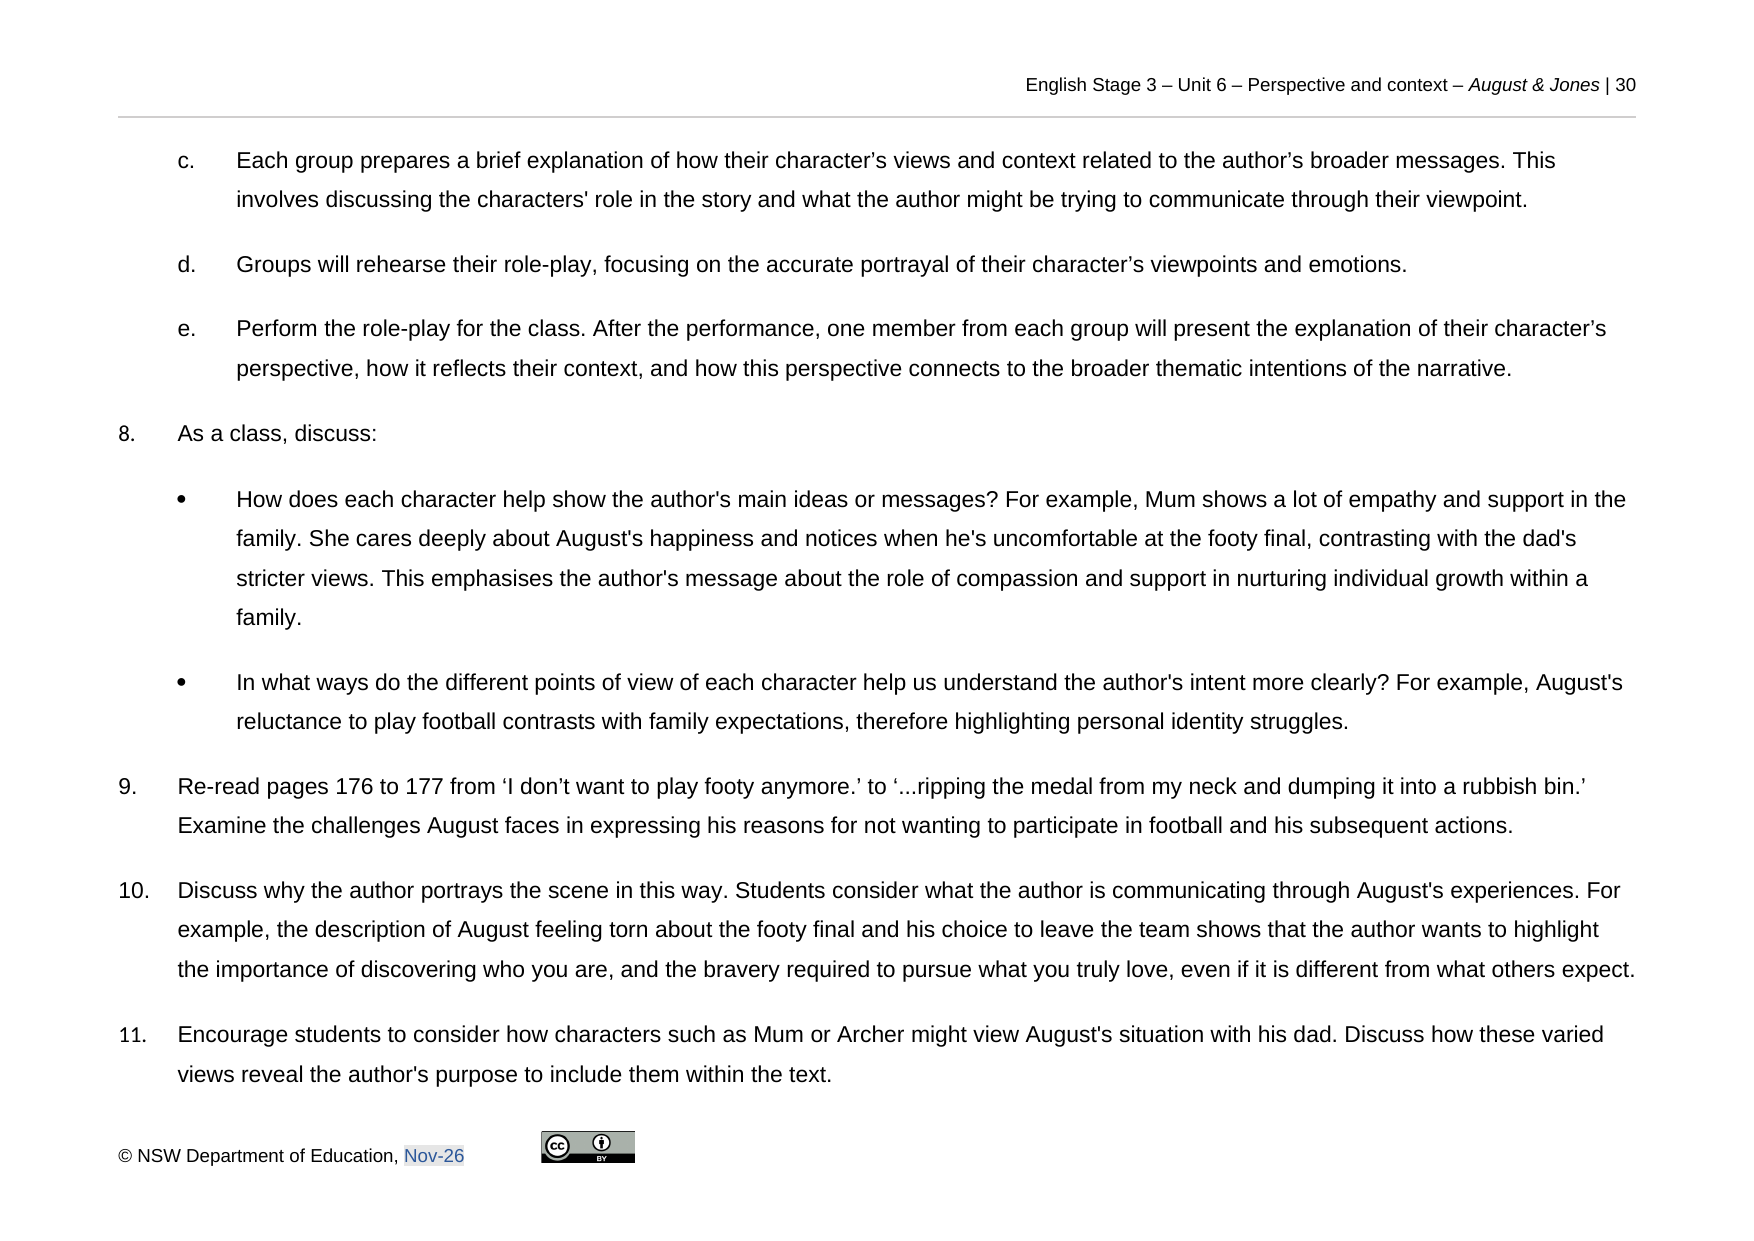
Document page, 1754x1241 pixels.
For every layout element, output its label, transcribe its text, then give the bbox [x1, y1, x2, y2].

list Perform the role-play for the class. After the performance, one member from each group will present the explanation of their character’s perspective, how it reflects their context, and how this perspective connects to the broader thematic intentions of the narrative. [177, 315, 1636, 381]
list Discuss why the author portrays the scene in this way. Students consider what the author is communicating through August's experiences. For example, the description of August feeling torn about the footy final and his choice to leave the team shows that the author wants to highlight the importance of discovering who you are, and the bravery required to pursue what you truly love, even if it is different from what others expect. [118, 877, 1636, 982]
list Re-read pages 176 to 177 from ‘I don’t want to play footy anymore.’ to ‘...ripping the medal from my neck and dumping it into a rubbish bin.’ Examine the challenges August faces in expressing his reasons for not wanting to participate in football and his subsequent actions. [118, 773, 1636, 839]
list As a class, discuss: [118, 419, 1636, 447]
list How does each character help show the author's main ideas or messages? For example, Mum shows a lot of empathy and support in the family. She cares deeply about August's happiness and notices when he's uncomfortable at the footy final, contrasting with the dad's stricter views. This emphasises the author's message about the role of compassion and support in nurturing individual growth within a family. [177, 486, 1636, 631]
list Each group prepares a brief explanation of how their character’s views and context related to the author’s broader messages. This involves discussing the characters' role in the story and what the author might be trying to communicate through their viewpoint. [177, 147, 1636, 212]
list Encourage students to consider how characters such as Mum or Archer might view August's situation with his dad. Discuss how these varied views reveal the author's purpose to include them within the text. [118, 1020, 1636, 1088]
picture [541, 1131, 635, 1163]
list Groups will rehearse their role-play, focusing on the accurate portrayal of their character’s viewpoints and emotions. [177, 251, 1636, 277]
list In what ways do the different points of view of each character help us understand the author's intent more clearly? For example, August's reluctance to play football contrasts with family expectations, therefore highlighting personal identity struggles. [177, 669, 1636, 735]
